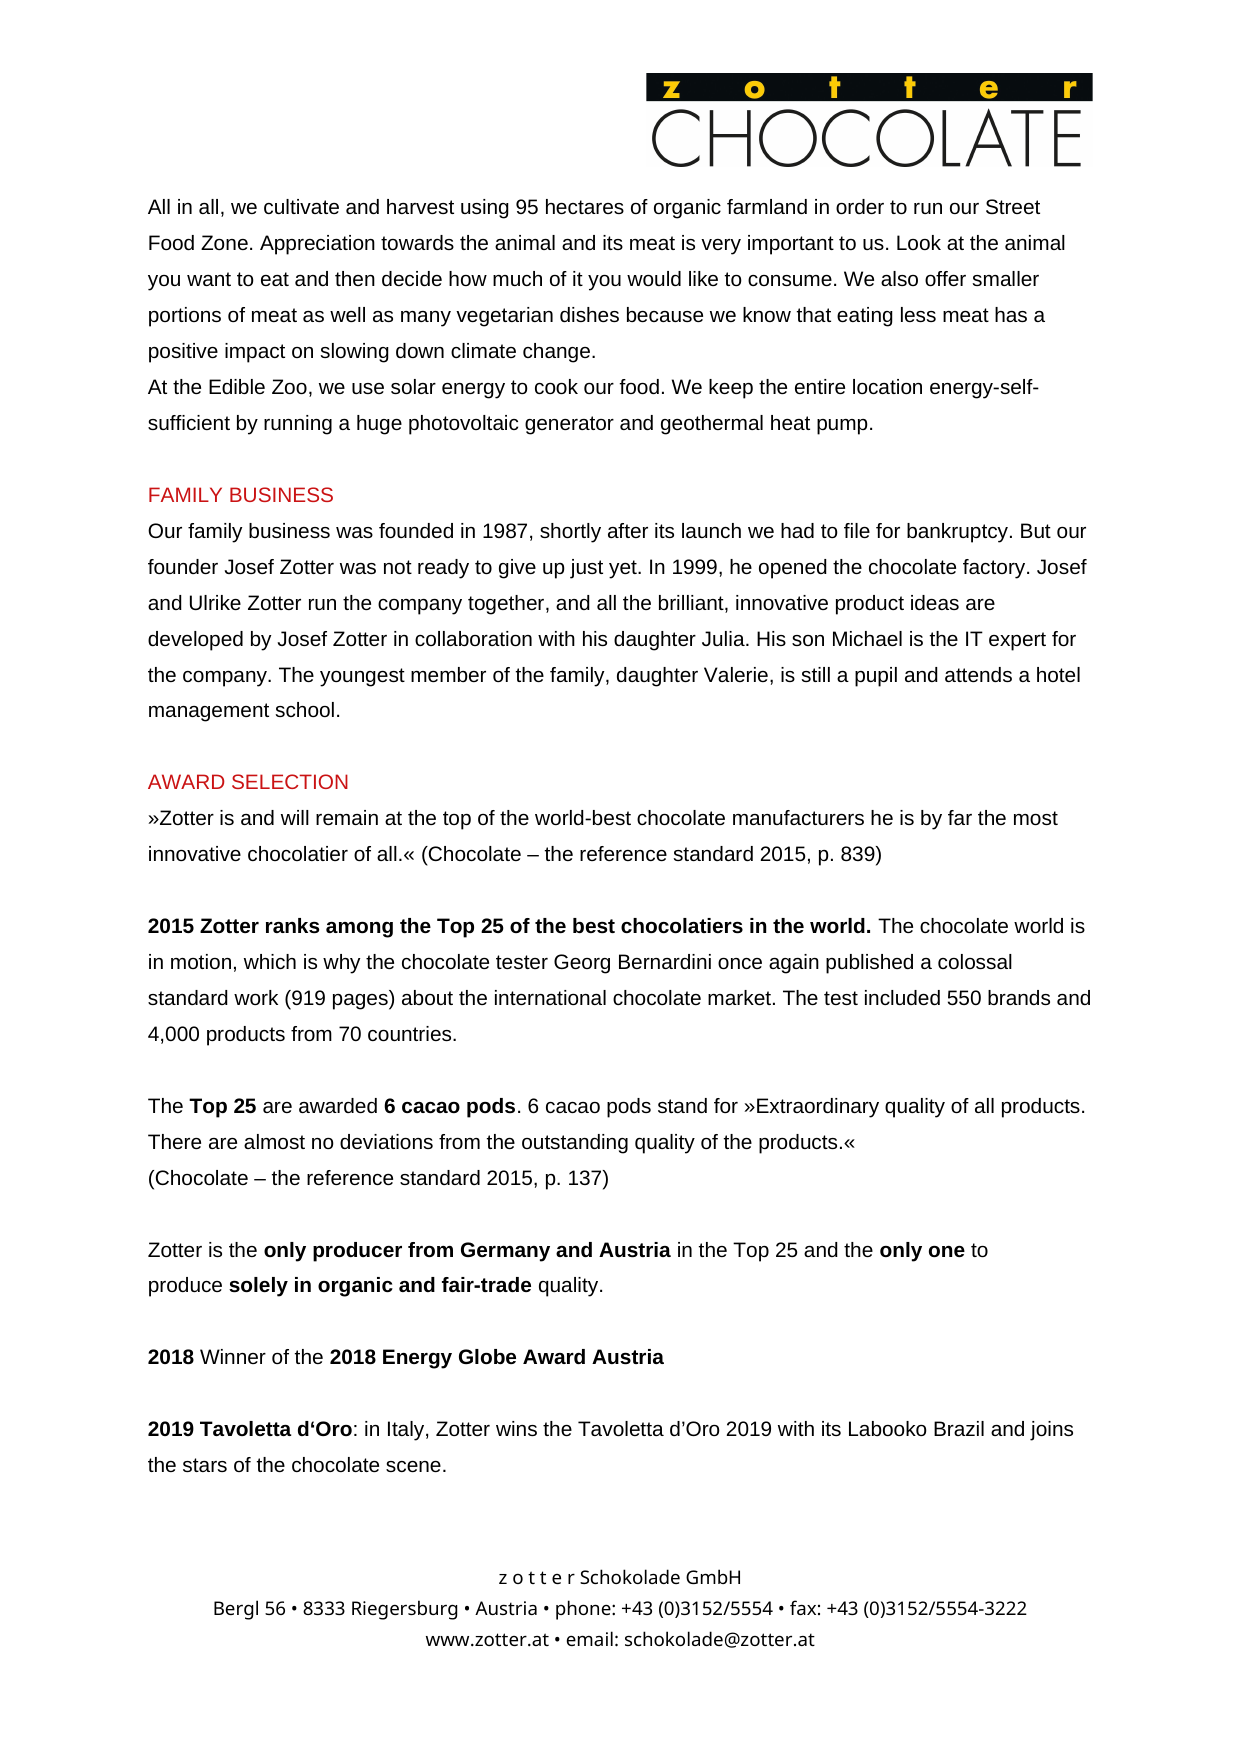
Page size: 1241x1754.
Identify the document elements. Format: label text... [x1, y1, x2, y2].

text 2015 Zotter ranks among the Top 25 of the best chocolatiers in the world. The chocolate world is in motion, which is why the chocolate tester Georg Bernardini once again published a colossal standard work (919 pages) about the international chocolate market. The test included 550 brands and 4,000 products from 70 countries. The Top 25 are awarded 6 cacao pods. 6 cacao pods stand for »Extraordinary quality of all products. There are almost no deviations from the outstanding quality of the products.« [148, 914, 1093, 1153]
text 2019 Tavoletta d‘Oro: in Italy, Zotter wins the Tavoletta d’Oro 2019 with its Labooko Brazil and joins [148, 1417, 1093, 1441]
text the stars of the chocolate scene. [148, 1453, 1093, 1477]
text FAMILY BUSINESS [148, 483, 1093, 507]
text 2018 Winner of the 2018 Energy Globe Award Austria [148, 1345, 1093, 1369]
text At the Edible Zoo, we use solar energy to cook our food. We keep the entire location energy-self-sufficient by running a huge photovoltaic generator and geothermal heat pump. [148, 375, 1093, 435]
text Our family business was founded in 1987, shortly after its launch we had to file for bankruptcy. But our founder Josef Zotter was not ready to give up just yet. In 1999, he opened the chocolate factory. Josef and Ulrike Zotter run the company together, and all the brilliant, innovative product ideas are developed by Josef Zotter in collaboration with his daughter Julia. His son Michael is the IT expert for the company. The youngest member of the family, daughter Valerie, is still a pupil and attends a hotel management school. [148, 519, 1093, 722]
text AWARD SELECTION »Zotter is and will remain at the top of the world-best chocolate manufacturers he is by far the most innovative chocolatier of all.« (Chocolate – the reference standard 2015, p. 839) [148, 770, 1093, 866]
text (Chocolate – the reference standard 2015, p. 137) Zotter is the only producer from Germany and Austria in the Top 25 and the only one to produce solely in organic and fair-trade quality. [148, 1166, 1093, 1297]
picture [646, 73, 1093, 167]
